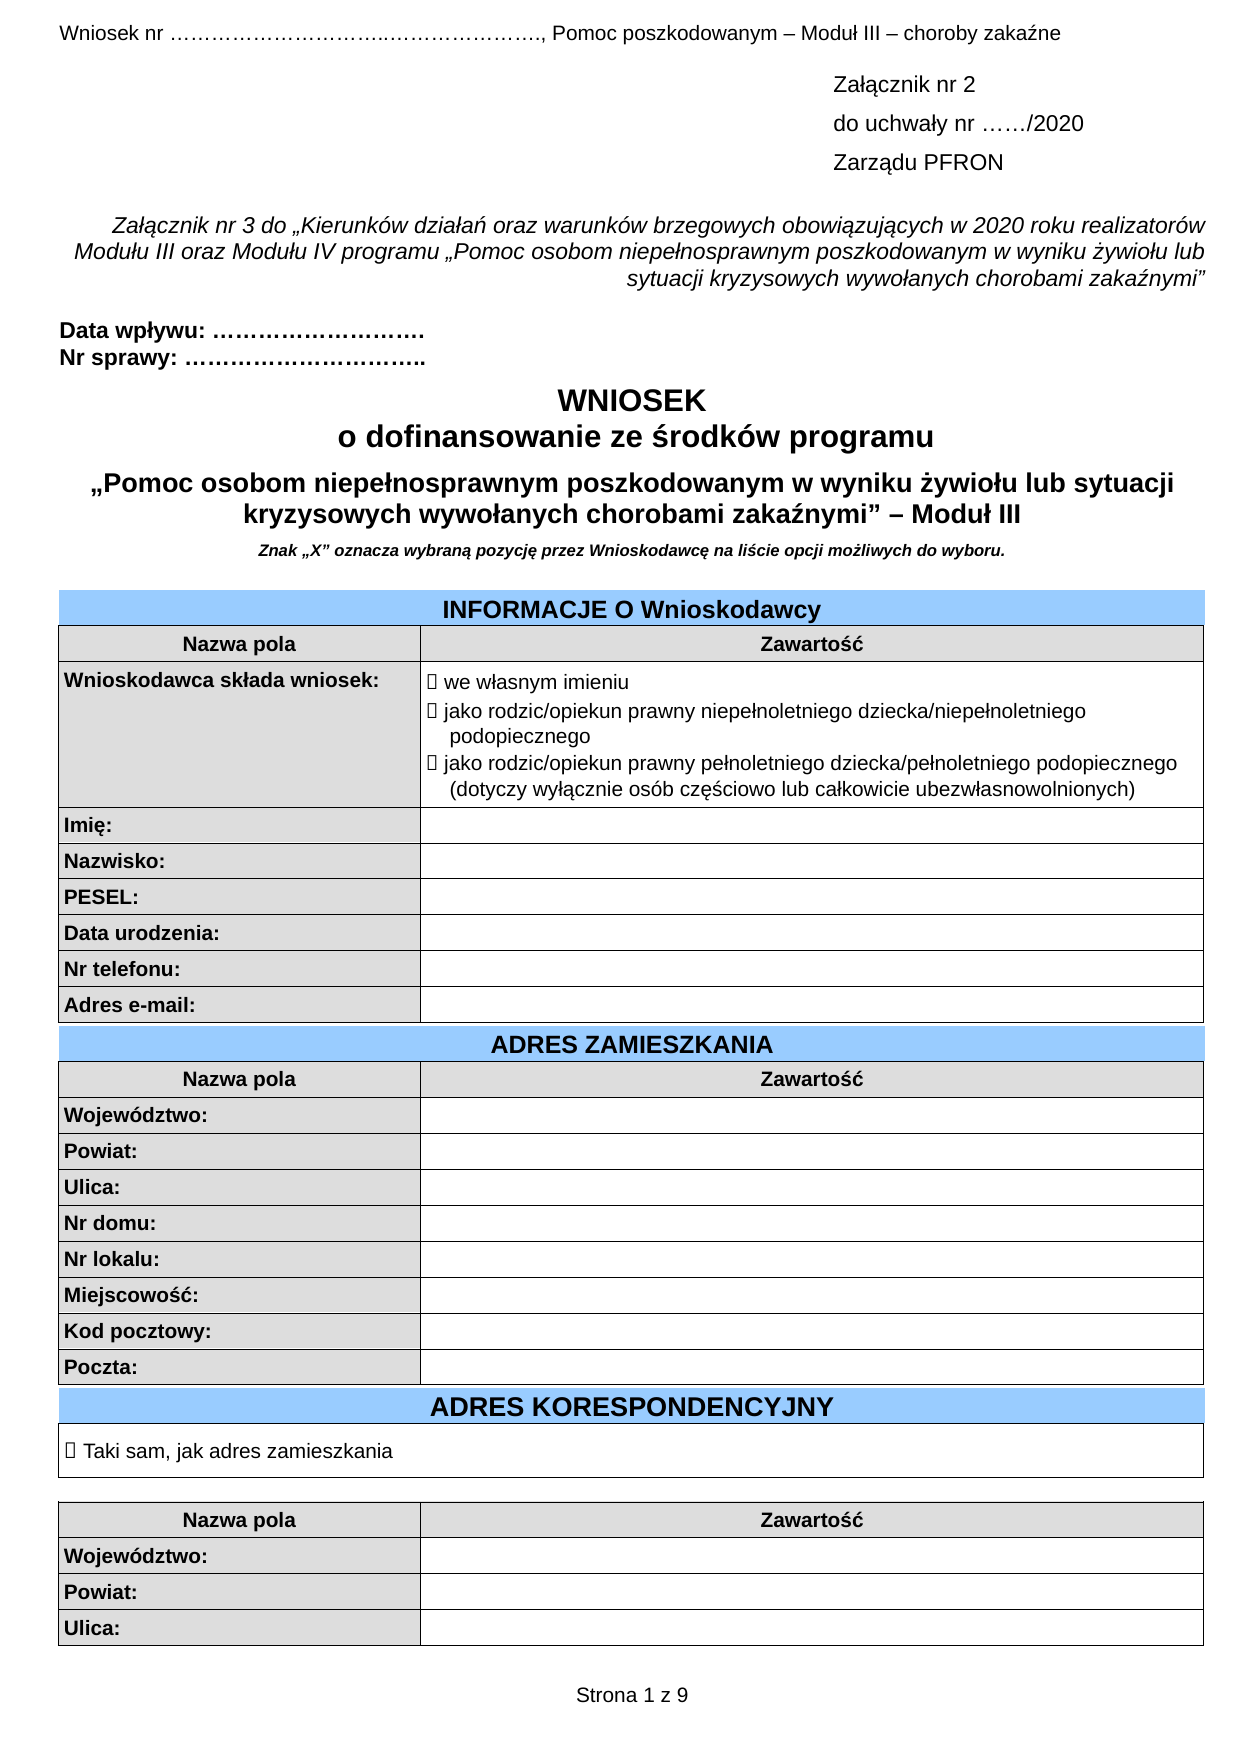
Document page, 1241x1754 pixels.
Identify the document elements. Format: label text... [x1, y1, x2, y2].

table_cell Województwo: [59, 1538, 420, 1573]
table_cell Powiat: [59, 1134, 420, 1169]
table_cell Nr telefonu: [59, 951, 420, 986]
table_cell Ulica: [59, 1610, 420, 1645]
table_header Nazwa pola [59, 1503, 420, 1537]
table_cell Adres e-mail: [59, 987, 420, 1022]
table_cell [421, 1278, 1203, 1312]
text Załącznik nr 3 do „Kierunków działań oraz warunków brzegowych obowiązujących w 2020 roku realizatorów Modułu III oraz Modułu IV programu „Pomoc osobom niepełnosprawnym poszkodowanym w wyniku żywiołu lub sytuacji kryzysowych wywołanych chorobami zakaźnymi” [59, 212, 1205, 291]
table_cell [421, 879, 1203, 914]
table_cell [421, 1170, 1203, 1205]
text Nr sprawy: ………………………….. [59, 343, 1205, 370]
subtitle ADRES ZAMIESZKANIA [59, 1026, 1205, 1061]
table_header Zawartość [421, 1062, 1203, 1097]
table_cell Nr lokalu: [59, 1242, 420, 1277]
table_cell PESEL: [59, 879, 420, 914]
subtitle WNIOSEK o dofinansowanie ze środków programu [59, 382, 1205, 454]
table_cell Województwo: [59, 1098, 420, 1133]
table_cell [421, 1098, 1203, 1133]
table_cell Data urodzenia: [59, 915, 420, 950]
table_cell Kod pocztowy: [59, 1314, 420, 1348]
table_cell Imię: [59, 808, 420, 842]
table_cell Nr domu: [59, 1206, 420, 1241]
table_cell [421, 1206, 1203, 1241]
table_cell Powiat: [59, 1574, 420, 1609]
subtitle ADRES KORESPONDENCYJNY [59, 1388, 1205, 1423]
table_header Zawartość [421, 626, 1203, 661]
table_cell Ulica: [59, 1170, 420, 1205]
subtitle „Pomoc osobom niepełnosprawnym poszkodowanym w wyniku żywiołu lub sytuacji kryzysowych wywołanych chorobami zakaźnymi” – Moduł III [59, 467, 1205, 529]
table_cell [421, 1134, 1203, 1169]
table_cell Miejscowość: [59, 1278, 420, 1312]
table_header  Taki sam, jak adres zamieszkania [59, 1424, 1203, 1477]
table_cell [421, 1574, 1203, 1609]
text Data wpływu: ………………………. [59, 317, 1205, 343]
table_cell [421, 951, 1203, 986]
table_cell [421, 1242, 1203, 1277]
table_cell Poczta: [59, 1350, 420, 1384]
table_cell  we własnym imieniu  jako rodzic/opiekun prawny niepełnoletniego dziecka/niepełnoletniego podopiecznego  jako rodzic/opiekun prawny pełnoletniego dziecka/pełnoletniego podopiecznego (dotyczy wyłącznie osób częściowo lub całkowicie ubezwłasnowolnionych) [421, 662, 1203, 806]
table_cell [421, 844, 1203, 878]
text Znak „X” oznacza wybraną pozycję przez Wnioskodawcę na liście opcji możliwych do wyboru. [59, 541, 1205, 560]
table_cell [421, 1610, 1203, 1645]
table_cell [421, 1538, 1203, 1573]
table_header Nazwa pola [59, 626, 420, 661]
table_cell [421, 1350, 1203, 1384]
subtitle INFORMACJE O Wnioskodawcy [59, 590, 1205, 625]
table_cell [421, 808, 1203, 842]
table_header Nazwa pola [59, 1062, 420, 1097]
table_cell Wnioskodawca składa wniosek: [59, 662, 420, 806]
table_cell Nazwisko: [59, 844, 420, 878]
table_cell [421, 1314, 1203, 1348]
table_cell [421, 915, 1203, 950]
table_header Zawartość [421, 1503, 1203, 1537]
table_cell [421, 987, 1203, 1022]
